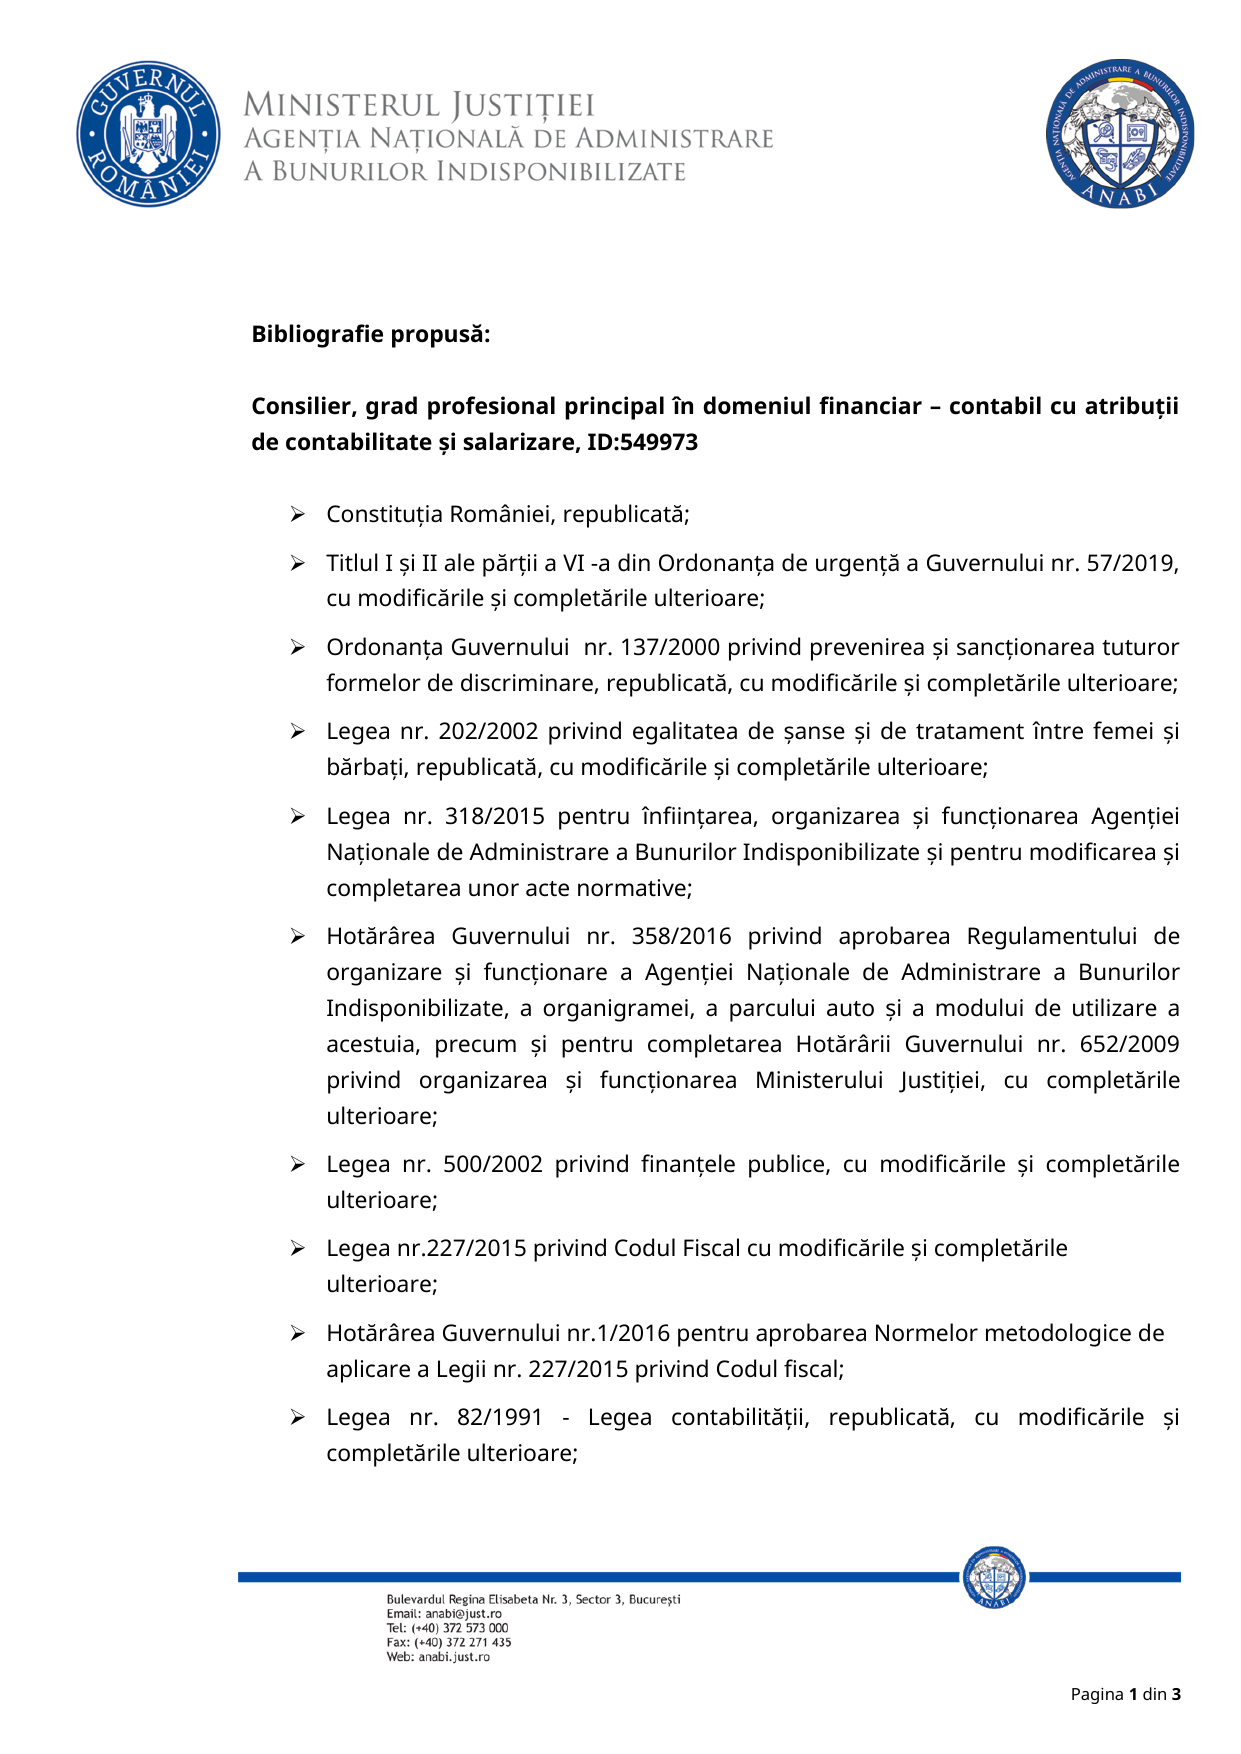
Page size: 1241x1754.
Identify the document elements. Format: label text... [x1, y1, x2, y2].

list Hotărârea Guvernului nr. 358/2016 privind aprobarea Regulamentului de organizare şi funcţionare a Agenţiei Naţionale de Administrare a Bunurilor Indisponibilizate, a organigramei, a parcului auto şi a modului de utilizare a acestuia, precum şi pentru completarea Hotărârii Guvernului nr. 652/2009 privind organizarea şi funcționarea Ministerului Justiției, cu completările ulterioare; [288, 920, 1181, 1131]
list Ordonanţa Guvernului nr. 137/2000 privind prevenirea şi sancţionarea tuturor formelor de discriminare, republicată, cu modificările şi completările ulterioare; [288, 631, 1181, 698]
list Legea nr.227/2015 privind Codul Fiscal cu modificările şi completările ulterioare; [288, 1232, 1181, 1299]
text Bibliografie propusă: [251, 318, 1181, 349]
text Consilier, grad profesional principal în domeniul financiar – contabil cu atribuții de contabilitate şi salarizare, ID:549973 [251, 390, 1181, 457]
list Legea nr. 202/2002 privind egalitatea de şanse şi de tratament între femei şi bărbaţi, republicată, cu modificările şi completările ulterioare; [288, 715, 1181, 782]
list Legea nr. 82/1991 - Legea contabilităţii, republicată, cu modificările şi completările ulterioare; [288, 1401, 1181, 1468]
list Legea nr. 500/2002 privind finanţele publice, cu modificările şi completările ulterioare; [288, 1148, 1181, 1215]
picture [73, 59, 1195, 209]
list Titlul I şi II ale părţii a VI -a din Ordonanţa de urgenţă a Guvernului nr. 57/2019, cu modificările şi completările ulterioare; [288, 546, 1181, 614]
list Legea nr. 318/2015 pentru înfiinţarea, organizarea şi funcţionarea Agenţiei Naţionale de Administrare a Bunurilor Indisponibilizate şi pentru modificarea şi completarea unor acte normative; [288, 799, 1181, 903]
list Constituţia României, republicată; [288, 498, 1181, 529]
picture [237, 1541, 1182, 1667]
list Hotărârea Guvernului nr.1/2016 pentru aprobarea Normelor metodologice de aplicare a Legii nr. 227/2015 privind Codul fiscal; [288, 1317, 1181, 1384]
